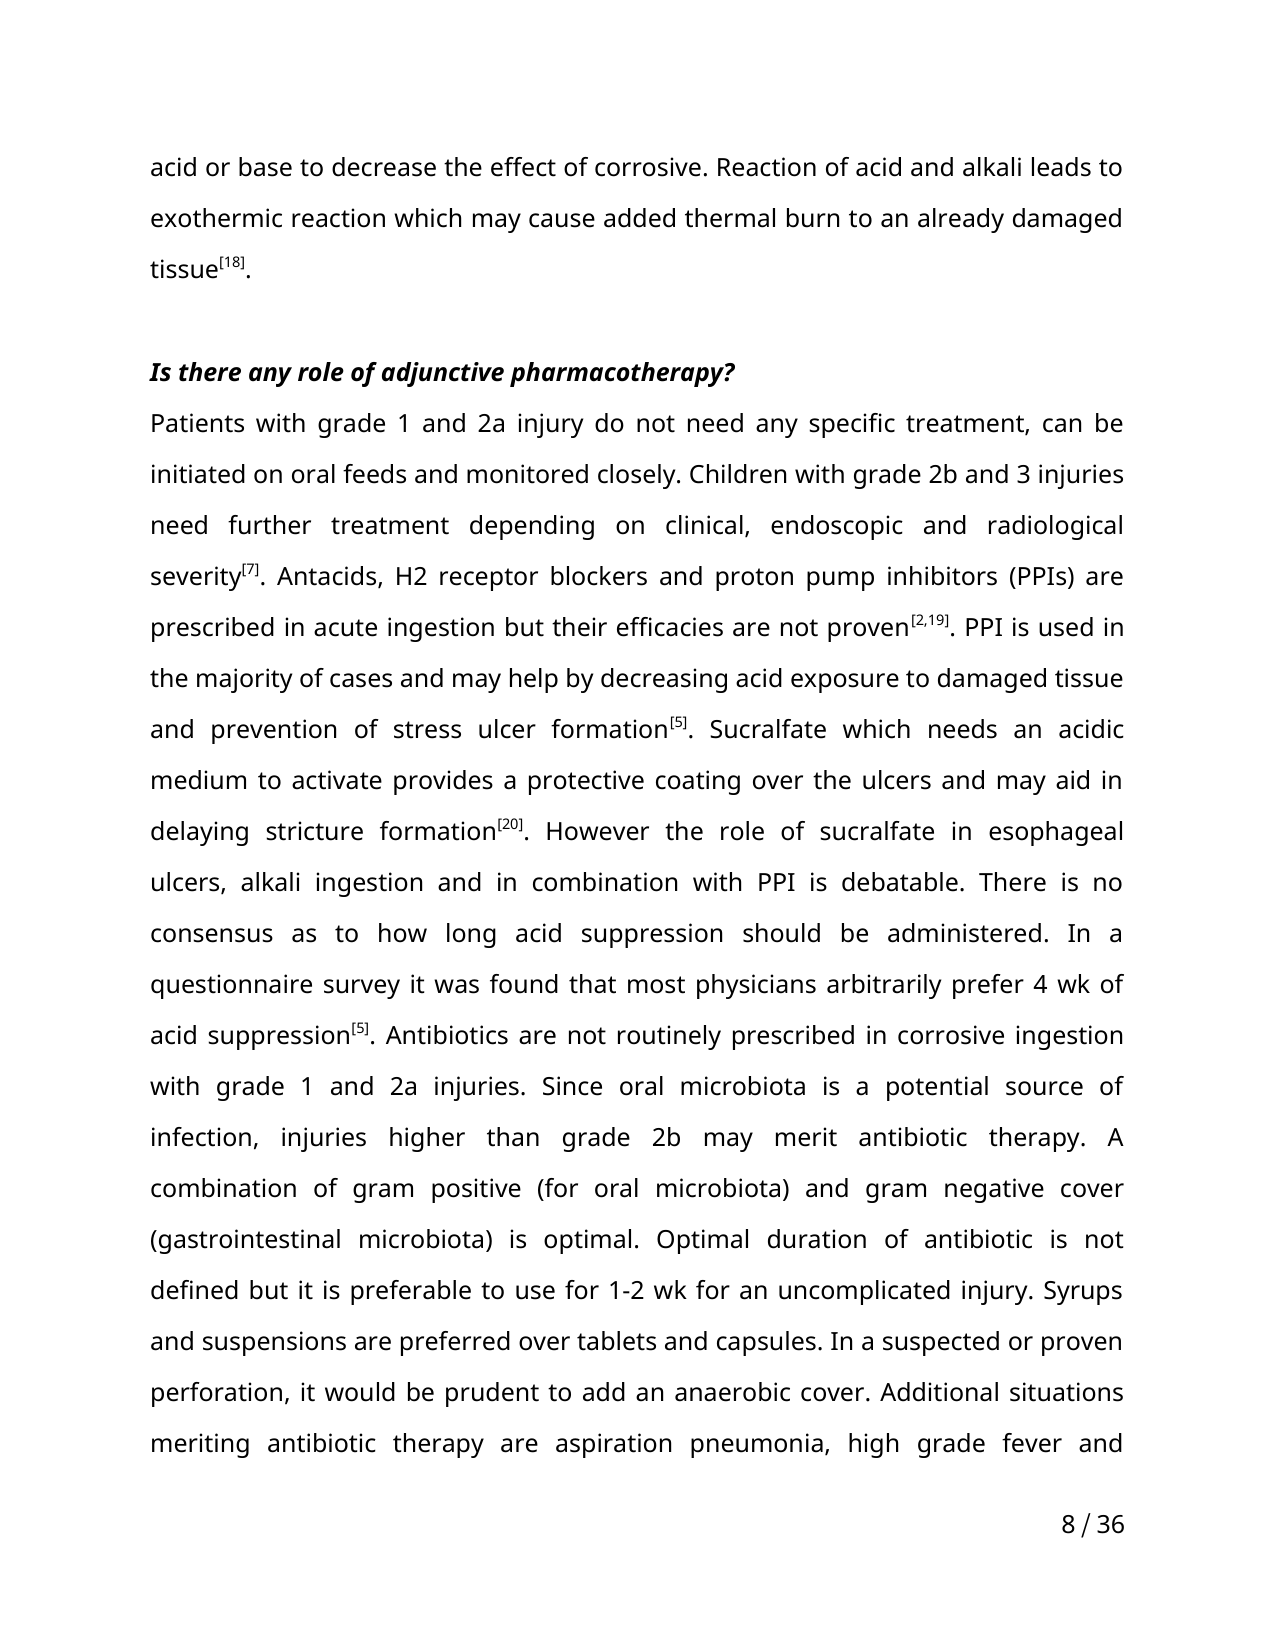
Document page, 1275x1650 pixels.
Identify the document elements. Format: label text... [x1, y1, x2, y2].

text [150, 405, 1125, 1460]
text Is there any role of adjunctive pharmacotherapy? [150, 354, 1125, 388]
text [150, 150, 1125, 286]
